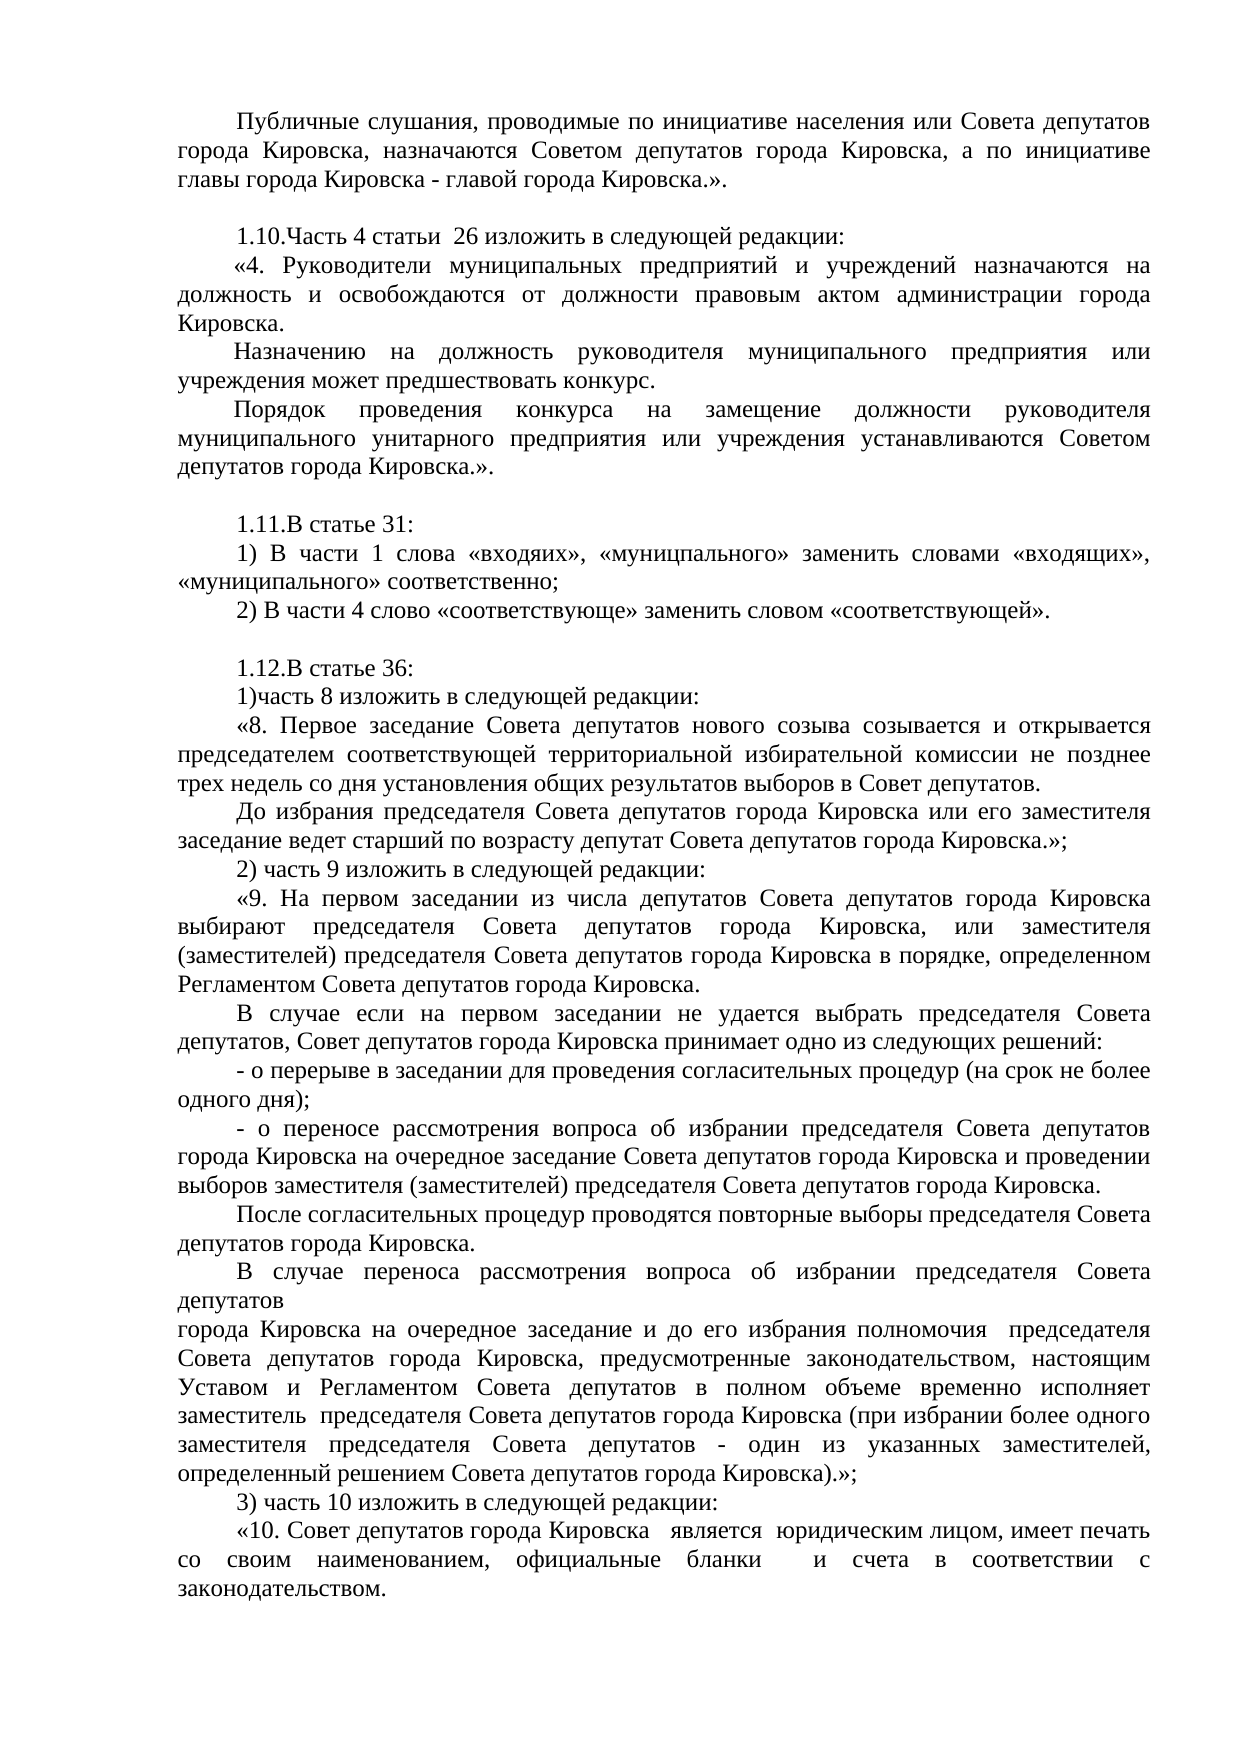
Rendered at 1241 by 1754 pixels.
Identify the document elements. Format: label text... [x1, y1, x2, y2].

text «9. На первом заседании из числа депутатов Совета депутатов города Кировска выбирают председателя Совета депутатов города Кировска, или заместителя (заместителей) председателя Совета депутатов города Кировска в порядке, определенном Регламентом Совета депутатов города Кировска. [177, 883, 1152, 998]
text города Кировска на очередное заседание и до его избрания полномочия председателя Совета депутатов города Кировска, предусмотренные законодательством, настоящим Уставом и Регламентом Совета депутатов в полном объеме временно исполняет заместитель председателя Совета депутатов города Кировска (при избрании более одного заместителя председателя Совета депутатов - один из указанных заместителей, определенный решением Совета депутатов города Кировска).»; [177, 1314, 1152, 1487]
text 1)часть 8 изложить в следующей редакции: [177, 681, 1152, 710]
text Порядок проведения конкурса на замещение должности руководителя муниципального унитарного предприятия или учреждения устанавливаются Советом депутатов города Кировска.». [177, 394, 1152, 480]
text После согласительных процедур проводятся повторные выборы председателя Совета депутатов города Кировска. [177, 1199, 1152, 1256]
text 3) часть 10 изложить в следующей редакции: [177, 1487, 1152, 1515]
text В случае если на первом заседании не удается выбрать председателя Совета депутатов, Совет депутатов города Кировска принимает одно из следующих решений: [177, 998, 1152, 1055]
text До избрания председателя Совета депутатов города Кировска или его заместителя заседание ведет старший по возрасту депутат Совета депутатов города Кировска.»; [177, 796, 1152, 854]
text «10. Совет депутатов города Кировска является юридическим лицом, имеет печать со своим наименованием, официальные бланки и счета в соответствии с законодательством. [177, 1515, 1152, 1602]
text 2) часть 9 изложить в следующей редакции: [177, 854, 1152, 883]
text 1) В части 1 слова «входяих», «муницпального» заменить словами «входящих», «муниципального» соответственно; [177, 538, 1152, 595]
text 1.10.Часть 4 статьи 26 изложить в следующей редакции: [177, 221, 1152, 250]
text - о переносе рассмотрения вопроса об избрании председателя Совета депутатов города Кировска на очередное заседание Совета депутатов города Кировска и проведении выборов заместителя (заместителей) председателя Совета депутатов города Кировска. [177, 1113, 1152, 1199]
text Публичные слушания, проводимые по инициативе населения или Совета депутатов города Кировска, назначаются Советом депутатов города Кировска, а по инициативе главы города Кировска - главой города Кировска.». [177, 106, 1152, 193]
text В случае переноса рассмотрения вопроса об избрании председателя Совета депутатов [177, 1256, 1152, 1314]
text Назначению на должность руководителя муниципального предприятия или учреждения может предшествовать конкурс. [177, 336, 1152, 394]
text «8. Первое заседание Совета депутатов нового созыва созывается и открывается председателем соответствующей территориальной избирательной комиссии не позднее трех недель со дня установления общих результатов выборов в Совет депутатов. [177, 710, 1152, 796]
text 2) В части 4 слово «соответствующе» заменить словом «соответствующей». [177, 595, 1152, 624]
text 1.12.В статье 36: [177, 653, 1152, 681]
text 1.11.В статье 31: [177, 509, 1152, 538]
text «4. Руководители муниципальных предприятий и учреждений назначаются на должность и освобождаются от должности правовым актом администрации города Кировска. [177, 250, 1152, 336]
text - о перерыве в заседании для проведения согласительных процедур (на срок не более одного дня); [177, 1055, 1152, 1113]
